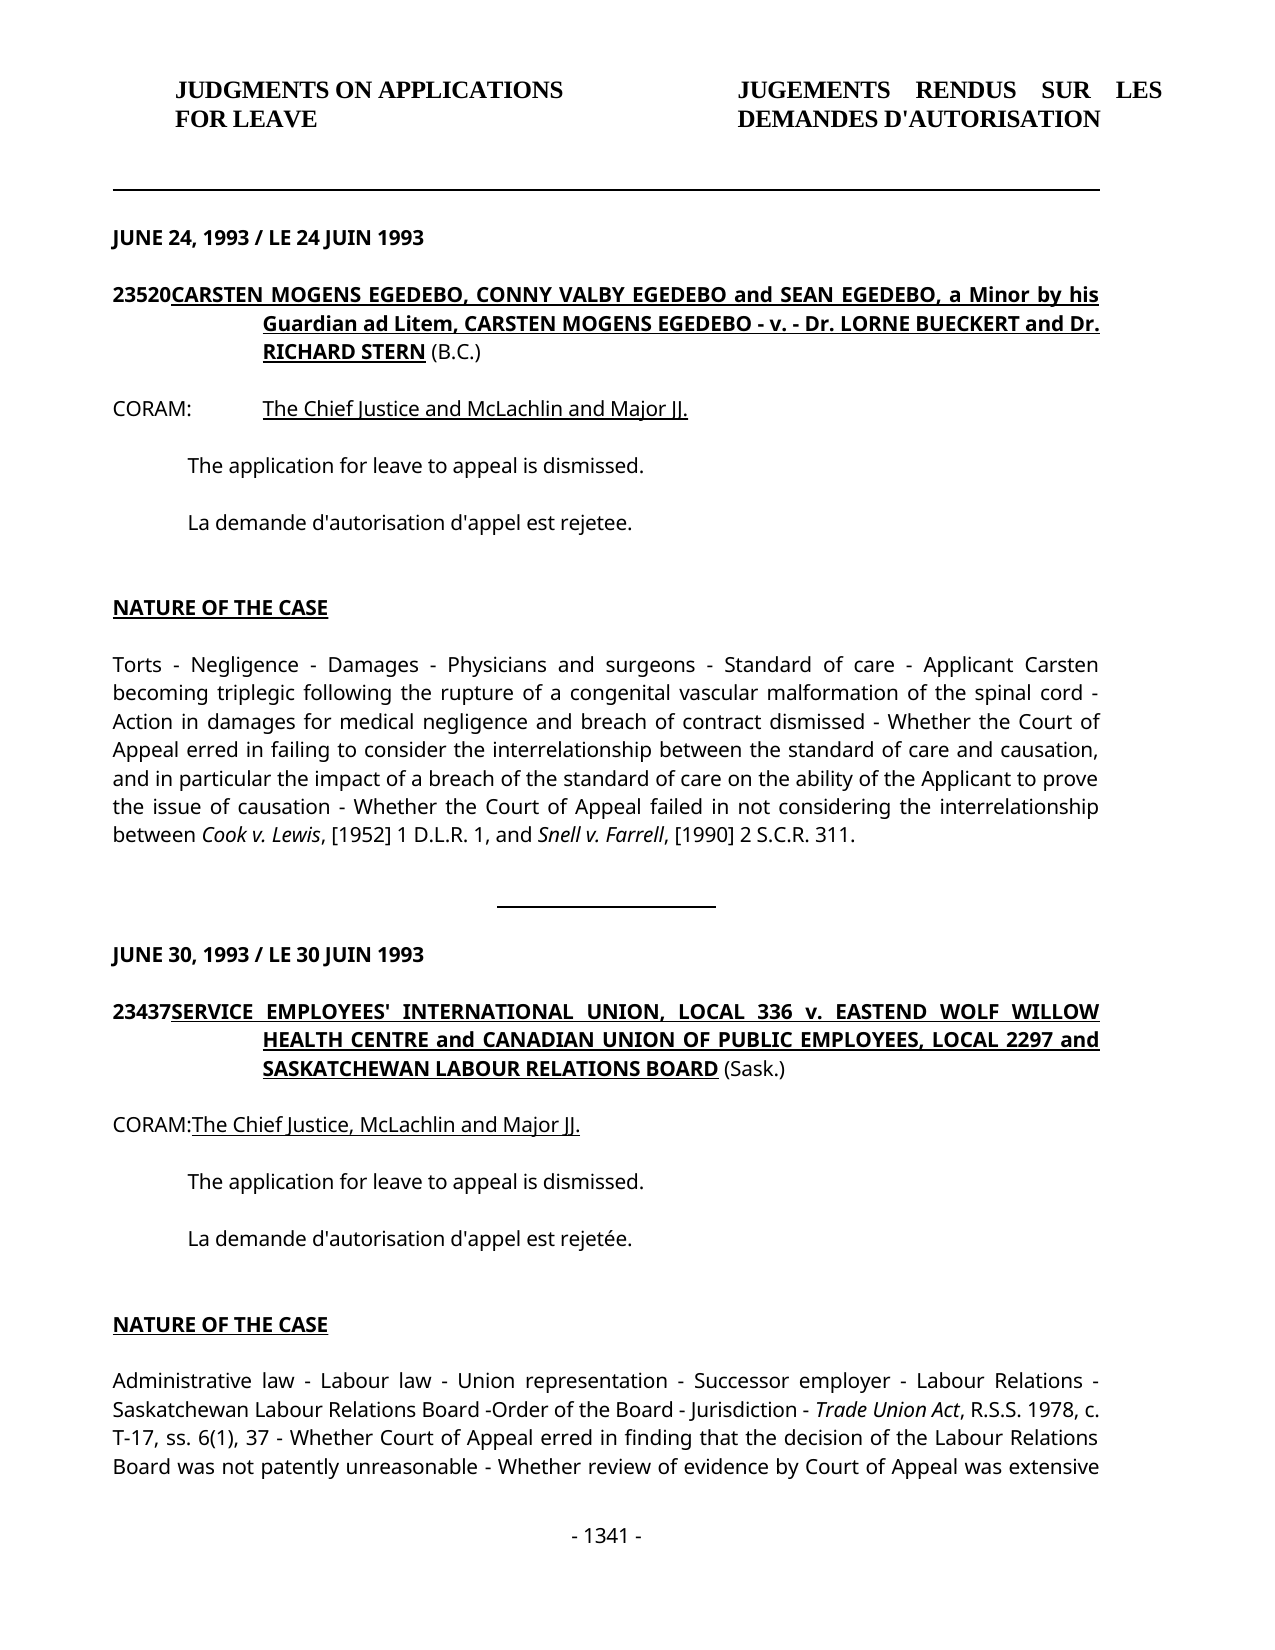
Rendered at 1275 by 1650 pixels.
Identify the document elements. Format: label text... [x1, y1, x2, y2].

text Torts - Negligence - Damages - Physicians and surgeons - Standard of care - Applicant Carsten becoming triplegic following the rupture of a congenital vascular malformation of the spinal cord - Action in damages for medical negligence and breach of contract dismissed - Whether the Court of Appeal erred in failing to consider the interrelationship between the standard of care and causation, and in particular the impact of a breach of the standard of care on the ability of the Applicant to prove the issue of causation - Whether the Court of Appeal failed in not considering the interrelationship between Cook v. Lewis, [1952] 1 D.L.R. 1, and Snell v. Farrell, [1990] 2 S.C.R. 311. [112, 650, 1100, 849]
text 23437SERVICE EMPLOYEES' INTERNATIONAL UNION, LOCAL 336 v. EASTEND WOLF WILLOW HEALTH CENTRE and CANADIAN UNION OF PUBLIC EMPLOYEES, LOCAL 2297 and SASKATCHEWAN LABOUR RELATIONS BOARD (Sask.) [112, 997, 1100, 1082]
text NATURE OF THE CASE [112, 593, 1100, 622]
text The application for leave to appeal is dismissed. [112, 451, 1100, 479]
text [112, 1367, 1100, 1480]
text The application for leave to appeal is dismissed. [112, 1167, 1100, 1196]
text La demande d'autorisation d'appel est rejetee. [112, 508, 1100, 536]
text 23520CARSTEN MOGENS EGEDEBO, CONNY VALBY EGEDEBO and SEAN EGEDEBO, a Minor by his Guardian ad Litem, CARSTEN MOGENS EGEDEBO - v. - Dr. LORNE BUECKERT and Dr. RICHARD STERN (B.C.) [112, 280, 1100, 366]
text JUNE 24, 1993 / LE 24 JUIN 1993 [112, 223, 1100, 252]
text La demande d'autorisation d'appel est rejetée. [112, 1224, 1100, 1253]
text CORAM: The Chief Justice and McLachlin and Major JJ. [112, 394, 1100, 422]
text CORAM:The Chief Justice, McLachlin and Major JJ. [112, 1111, 1100, 1139]
table_header JUDGMENTS ON APPLICATIONS FOR LEAVE [113, 75, 675, 132]
text JUNE 30, 1993 / LE 30 JUIN 1993 [112, 940, 1100, 968]
text NATURE OF THE CASE [112, 1310, 1100, 1338]
table_header JUGEMENTS RENDUS SUR LES DEMANDES D'AUTORISATION [675, 75, 1225, 132]
